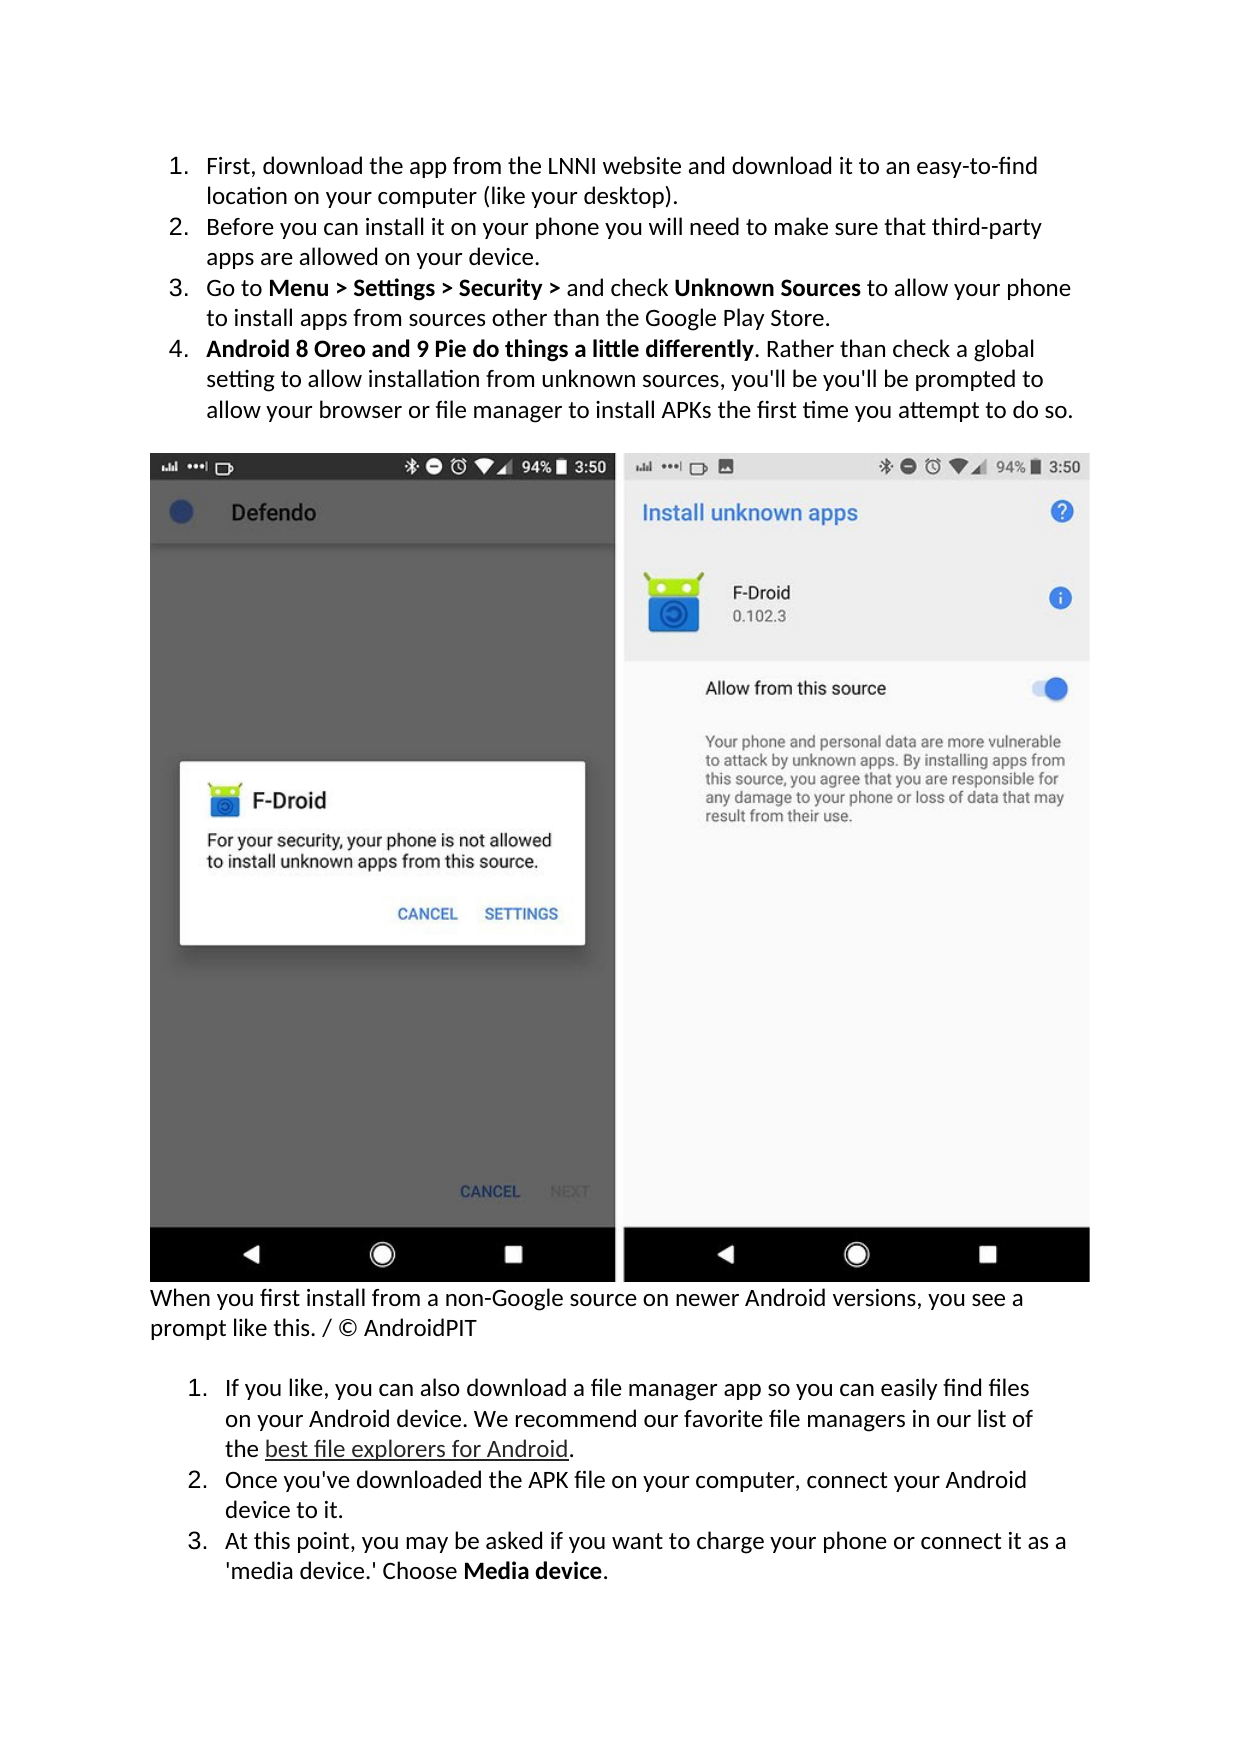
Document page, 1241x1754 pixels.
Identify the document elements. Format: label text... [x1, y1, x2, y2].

list Once you've downloaded the APK file on your computer, connect your Android device to it. [187, 1464, 1090, 1525]
list At this point, you may be asked if you want to charge your phone or connect it as a 'media device.' Choose Media device. [187, 1525, 1090, 1586]
list Go to Menu > Settings > Security > and check Unknown Sources to allow your phone to install apps from sources other than the Google Play Store. [169, 272, 1090, 333]
list Before you can install it on your phone you will need to make sure that third-party apps are allowed on your device. [169, 211, 1090, 272]
text When you first install from a non-Google source on newer Android versions, you see a prompt like this. / © AndroidPIT [150, 1282, 1090, 1343]
list First, download the app from the LNNI website and download it to an easy-to-find location on your computer (like your desktop). [169, 150, 1090, 211]
picture [150, 453, 1090, 1282]
list Android 8 Oreo and 9 Pie do things a little differently. Rather than check a global setting to allow installation from unknown sources, you'll be you'll be prompted to allow your browser or file manager to install APKs the first time you attempt to do so. [169, 333, 1090, 425]
list If you like, you can also download a file manager app so you can easily find files on your Android device. We recommend our favorite file managers in our list of the best file explorers for Android. [187, 1372, 1090, 1464]
